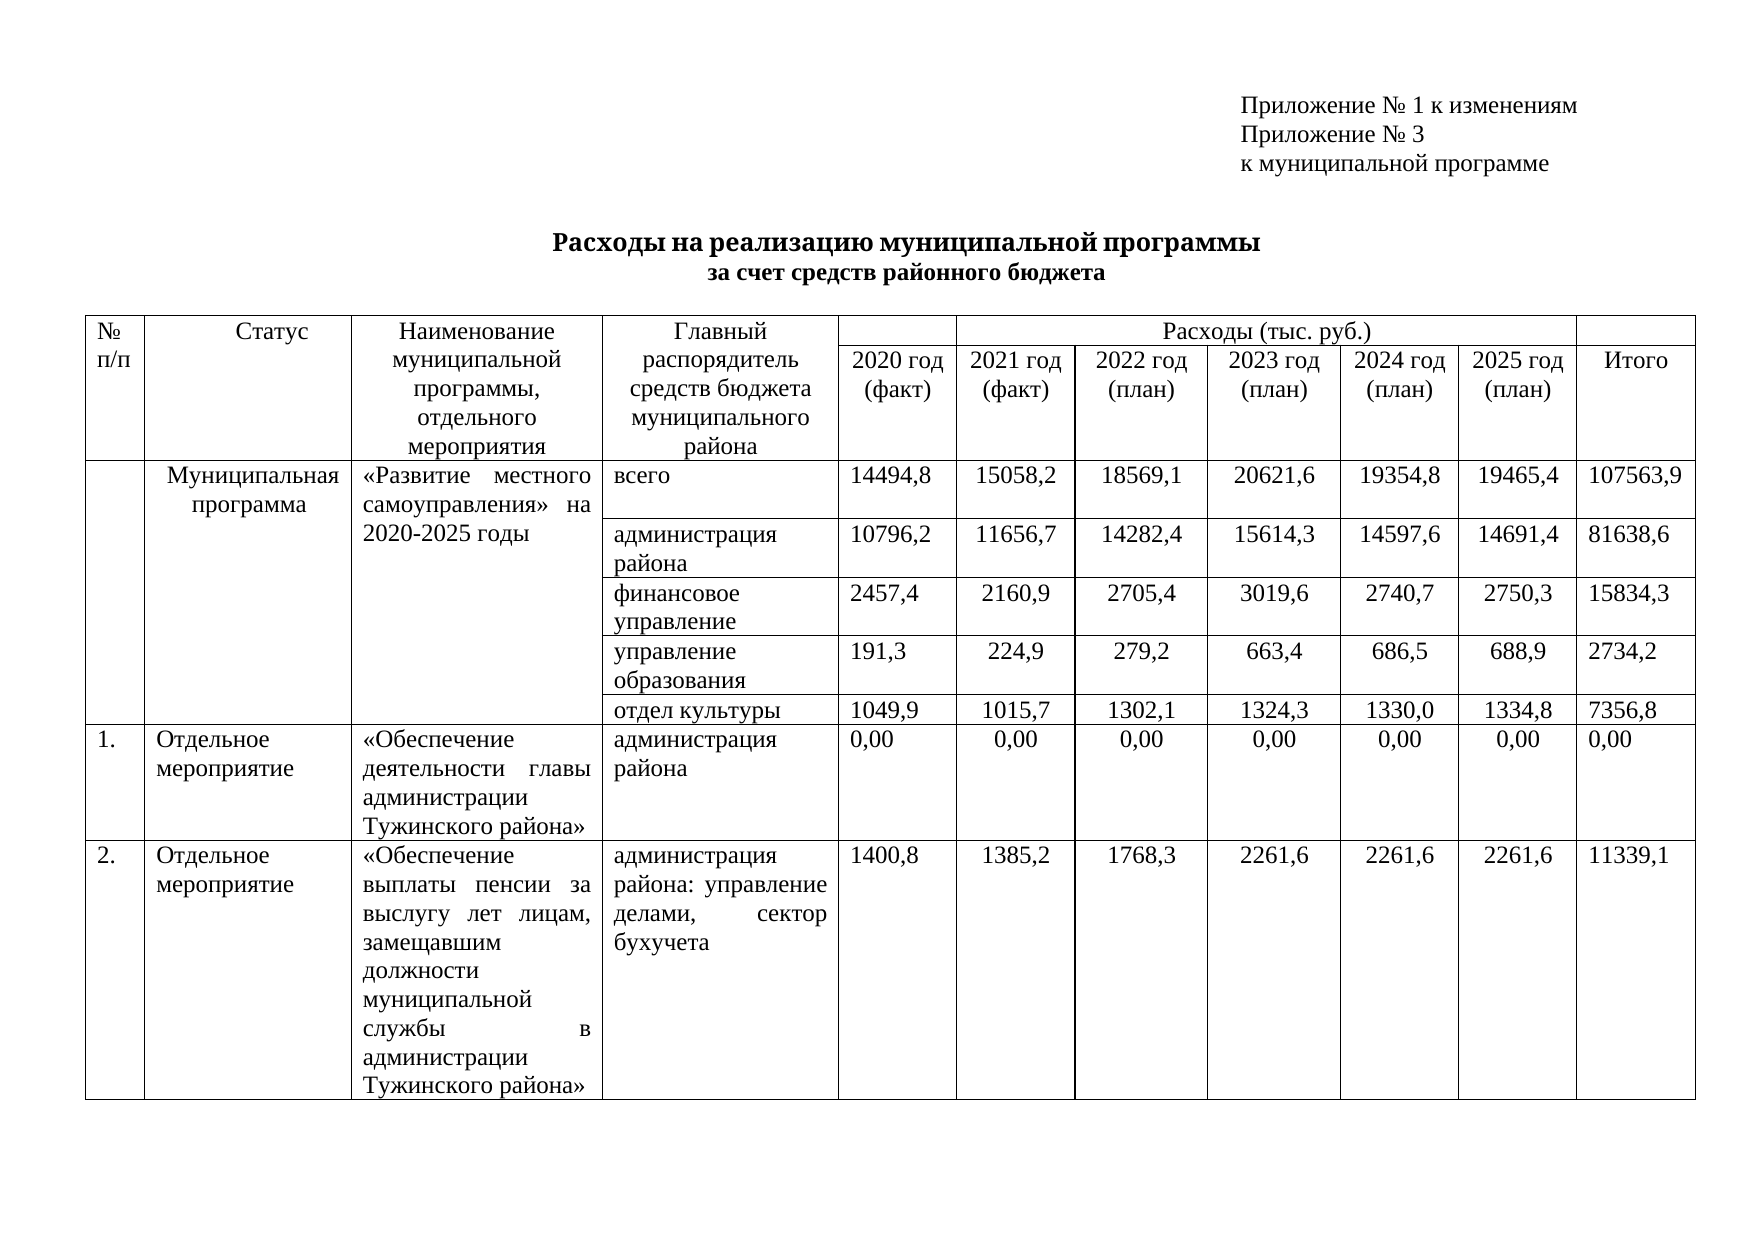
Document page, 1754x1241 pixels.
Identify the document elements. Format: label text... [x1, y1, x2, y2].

table_cell 1330,0 [1341, 695, 1458, 723]
table_cell Итого [1577, 346, 1695, 459]
table_cell 10796,2 [839, 519, 956, 577]
table_cell 2261,6 [1341, 841, 1458, 1099]
table_cell администрация района [603, 519, 838, 577]
text за счет средств районного бюджета [118, 257, 1695, 286]
table_cell 0,00 [1208, 725, 1340, 839]
table_cell «Обеспечение деятельности главы администрации Тужинского района» [352, 725, 602, 839]
table_cell 3019,6 [1208, 578, 1340, 635]
text Приложение № 1 к изменениям [1240, 90, 1695, 119]
table_cell 224,9 [957, 636, 1074, 694]
table_cell управление образования [603, 636, 838, 694]
table_header Статус [145, 316, 351, 459]
table_cell 2740,7 [1341, 578, 1458, 635]
table_cell 279,2 [1076, 636, 1207, 694]
table_cell 1302,1 [1076, 695, 1207, 723]
text Приложение № 3 [1240, 119, 1695, 148]
table_cell 2261,6 [1208, 841, 1340, 1099]
table_cell 0,00 [839, 725, 956, 839]
table_cell [86, 461, 144, 723]
table_cell 2705,4 [1076, 578, 1207, 635]
table_cell 20621,6 [1208, 461, 1340, 518]
table_cell 0,00 [957, 725, 1074, 839]
table_cell 1324,3 [1208, 695, 1340, 723]
table_cell 14597,6 [1341, 519, 1458, 577]
table_header [1577, 316, 1695, 344]
table_cell администрация района: управление делами, сектор бухучета [603, 841, 838, 1099]
table_cell 14691,4 [1459, 519, 1576, 577]
table_cell 2024 год (план) [1341, 346, 1458, 459]
table_cell 2020 год (факт) [839, 346, 956, 459]
table_cell 2261,6 [1459, 841, 1576, 1099]
table_cell 11339,1 [1577, 841, 1695, 1099]
table_cell 2750,3 [1459, 578, 1576, 635]
table_header № п/п [86, 316, 144, 459]
table_cell 15834,3 [1577, 578, 1695, 635]
table_header Главный распорядитель средств бюджета муниципального района [603, 316, 838, 459]
table_cell 2021 год (факт) [957, 346, 1074, 459]
table_cell 19465,4 [1459, 461, 1576, 518]
table_cell всего [603, 461, 838, 518]
table_cell 1400,8 [839, 841, 956, 1099]
table_cell 2023 год (план) [1208, 346, 1340, 459]
table_cell 15058,2 [957, 461, 1074, 518]
table_header Расходы (тыс. руб.) [957, 316, 1576, 344]
table_cell 0,00 [1577, 725, 1695, 839]
table_cell 2025 год (план) [1459, 346, 1576, 459]
table_cell 2022 год (план) [1076, 346, 1207, 459]
table_cell Муниципальная программа [145, 461, 351, 723]
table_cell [145, 841, 351, 1099]
text к муниципальной программе [1240, 148, 1695, 176]
table_cell 686,5 [1341, 636, 1458, 694]
table_cell 2457,4 [839, 578, 956, 635]
table_cell 81638,6 [1577, 519, 1695, 577]
table_cell администрация района [603, 725, 838, 839]
table_cell 2160,9 [957, 578, 1074, 635]
table_cell финансовое управление [603, 578, 838, 635]
table_cell «Обеспечение выплаты пенсии за выслугу лет лицам, замещавшим должности муниципальной службы в администрации Тужинского района» [352, 841, 602, 1099]
table_header [839, 316, 956, 344]
table_cell 7356,8 [1577, 695, 1695, 723]
table_cell 18569,1 [1076, 461, 1207, 518]
table_cell 11656,7 [957, 519, 1074, 577]
table_cell 2734,2 [1577, 636, 1695, 694]
table_cell 14282,4 [1076, 519, 1207, 577]
table_cell 0,00 [1341, 725, 1458, 839]
table_cell 1. [86, 725, 144, 839]
table_cell 191,3 [839, 636, 956, 694]
table_cell 2. [86, 841, 144, 1099]
table_cell отдел культуры [603, 695, 838, 723]
table_cell 19354,8 [1341, 461, 1458, 518]
table_cell 1768,3 [1076, 841, 1207, 1099]
table_cell 0,00 [1459, 725, 1576, 839]
table_cell 663,4 [1208, 636, 1340, 694]
table_cell 688,9 [1459, 636, 1576, 694]
table_cell 107563,9 [1577, 461, 1695, 518]
table_cell 1334,8 [1459, 695, 1576, 723]
table_cell 1385,2 [957, 841, 1074, 1099]
table_cell 15614,3 [1208, 519, 1340, 577]
table_cell 0,00 [1076, 725, 1207, 839]
table_cell 1015,7 [957, 695, 1074, 723]
table_cell 14494,8 [839, 461, 956, 518]
table_cell Отдельное мероприятие [145, 725, 351, 839]
table_cell 1049,9 [839, 695, 956, 723]
table_cell «Развитие местного самоуправления» на 2020-2025 годы [352, 461, 602, 723]
table_header Наименование муниципальной программы, отдельного мероприятия [352, 316, 602, 459]
subtitle Расходы на реализацию муниципальной программы [118, 228, 1695, 257]
